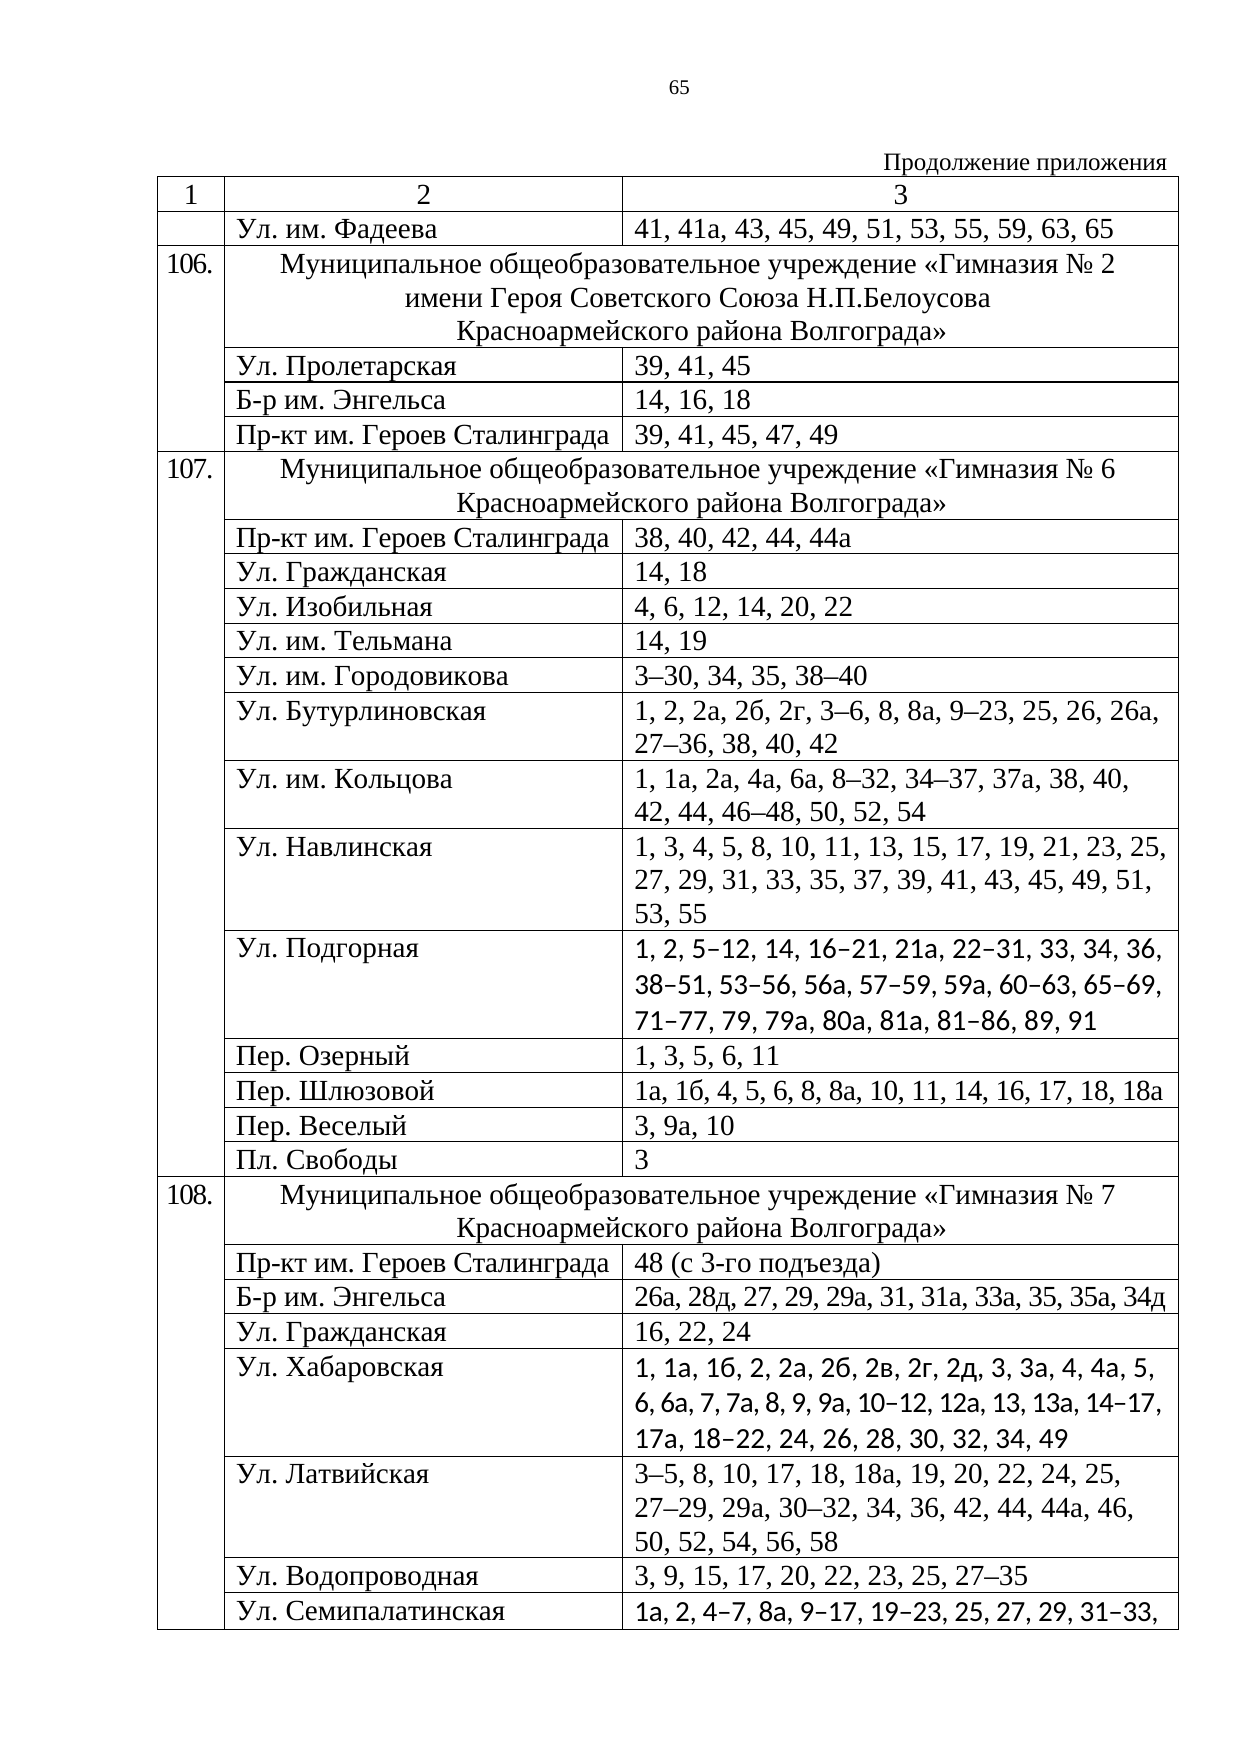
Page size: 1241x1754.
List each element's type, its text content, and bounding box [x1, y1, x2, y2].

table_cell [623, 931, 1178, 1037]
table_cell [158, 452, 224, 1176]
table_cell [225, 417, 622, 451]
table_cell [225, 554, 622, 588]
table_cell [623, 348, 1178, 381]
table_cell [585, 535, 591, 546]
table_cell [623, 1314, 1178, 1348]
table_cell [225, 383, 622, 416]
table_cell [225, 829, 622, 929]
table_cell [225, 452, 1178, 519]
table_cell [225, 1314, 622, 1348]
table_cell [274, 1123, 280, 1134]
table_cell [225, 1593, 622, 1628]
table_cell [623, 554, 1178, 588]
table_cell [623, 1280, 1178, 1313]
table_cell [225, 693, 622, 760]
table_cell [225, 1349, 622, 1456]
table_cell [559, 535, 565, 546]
table_header Продолжение приложения [158, 147, 1178, 176]
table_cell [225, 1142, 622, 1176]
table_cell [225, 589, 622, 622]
table_cell 2 [225, 177, 622, 211]
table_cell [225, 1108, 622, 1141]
table_cell 1 [158, 177, 224, 211]
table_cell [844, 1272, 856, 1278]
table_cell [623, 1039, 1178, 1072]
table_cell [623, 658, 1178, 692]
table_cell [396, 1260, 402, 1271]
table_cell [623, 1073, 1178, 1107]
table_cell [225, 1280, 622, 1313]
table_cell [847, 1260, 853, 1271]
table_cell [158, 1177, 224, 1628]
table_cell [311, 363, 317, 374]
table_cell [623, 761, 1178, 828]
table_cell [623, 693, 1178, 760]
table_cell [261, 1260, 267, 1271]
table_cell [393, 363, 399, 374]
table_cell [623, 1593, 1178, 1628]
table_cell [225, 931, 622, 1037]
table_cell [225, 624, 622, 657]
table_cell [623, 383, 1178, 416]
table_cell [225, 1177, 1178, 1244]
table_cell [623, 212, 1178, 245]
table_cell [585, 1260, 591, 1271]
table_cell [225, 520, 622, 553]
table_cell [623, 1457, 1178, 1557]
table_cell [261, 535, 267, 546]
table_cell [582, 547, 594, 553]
table_cell 3 [623, 177, 1178, 211]
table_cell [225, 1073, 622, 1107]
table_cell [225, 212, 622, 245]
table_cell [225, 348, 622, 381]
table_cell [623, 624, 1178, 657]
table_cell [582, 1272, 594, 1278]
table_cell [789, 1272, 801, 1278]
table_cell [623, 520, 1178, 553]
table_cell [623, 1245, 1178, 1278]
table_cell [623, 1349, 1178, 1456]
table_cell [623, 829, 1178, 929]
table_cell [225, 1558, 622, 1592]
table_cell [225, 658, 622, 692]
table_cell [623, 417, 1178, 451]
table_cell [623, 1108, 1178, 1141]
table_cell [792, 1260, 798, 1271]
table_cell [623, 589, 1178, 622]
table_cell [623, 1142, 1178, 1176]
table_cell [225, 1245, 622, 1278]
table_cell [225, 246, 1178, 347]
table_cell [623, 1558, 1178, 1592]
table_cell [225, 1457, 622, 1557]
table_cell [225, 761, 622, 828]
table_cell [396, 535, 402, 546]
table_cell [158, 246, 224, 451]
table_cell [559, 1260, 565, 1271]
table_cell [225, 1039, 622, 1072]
